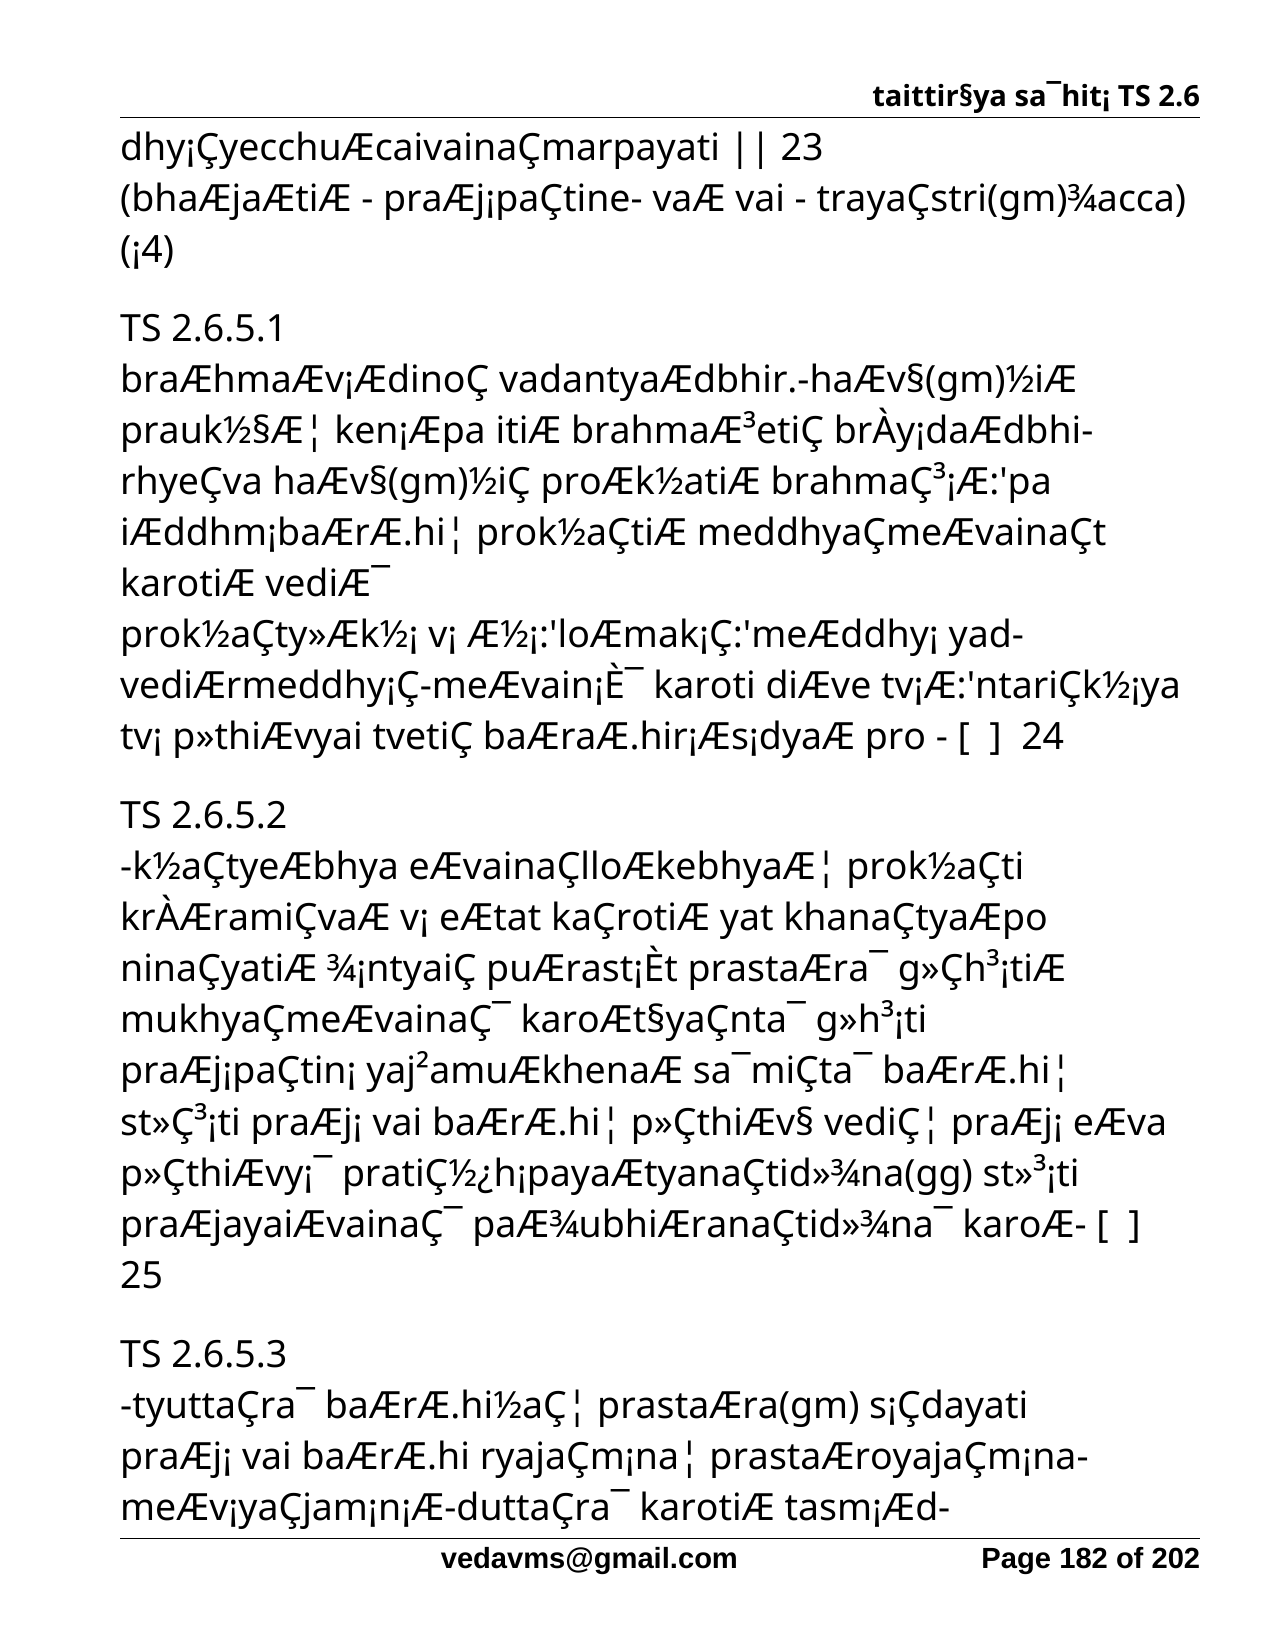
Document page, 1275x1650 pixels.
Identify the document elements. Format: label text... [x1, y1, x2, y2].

text TS 2.6.5.2 [120, 788, 1200, 839]
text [120, 120, 1200, 171]
text (bhaÆjaÆtiÆ - praÆj¡paÇtine- vaÆ vai - trayaÇstri(gm)¾acca) (¡4) [120, 171, 1200, 273]
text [120, 1378, 1200, 1531]
text braÆhmaÆv¡ÆdinoÇ vadantyaÆdbhir.-haÆv§(gm)½iÆ prauk½§Æ¦ ken¡Æpa itiÆ brahmaÆ³etiÇ brÀy¡daÆdbhi-rhyeÇva haÆv§(gm)½iÇ proÆk½atiÆ brahmaÇ³¡Æ:'pa iÆddhm¡baÆrÆ.hi¦ prok½aÇtiÆ meddhyaÇmeÆvainaÇt karotiÆ vediÆ¯ prok½aÇty»Æk½¡ v¡ Æ½¡:'loÆmak¡Ç:'meÆddhy¡ yad-vediÆrmeddhy¡Ç-meÆvain¡È¯ karoti diÆve tv¡Æ:'ntariÇk½¡ya tv¡ p»thiÆvyai tvetiÇ baÆraÆ.hir¡Æs¡dyaÆ pro - [ ] 24 [120, 352, 1200, 761]
text -k½aÇtyeÆbhya eÆvainaÇlloÆkebhyaÆ¦ prok½aÇti krÀÆramiÇvaÆ v¡ eÆtat kaÇrotiÆ yat khanaÇtyaÆpo ninaÇyatiÆ ¾¡ntyaiÇ puÆrast¡Èt prastaÆra¯ g»Çh³¡tiÆ mukhyaÇmeÆvainaÇ¯ karoÆt§yaÇnta¯ g»h³¡ti praÆj¡paÇtin¡ yaj²amuÆkhenaÆ sa¯miÇta¯ baÆrÆ.hi¦ st»Ç³¡ti praÆj¡ vai baÆrÆ.hi¦ p»ÇthiÆv§ vediÇ¦ praÆj¡ eÆva p»ÇthiÆvy¡¯ pratiÇ½¿h¡payaÆtyanaÇtid»¾na(gg) st»³¡ti praÆjayaiÆvainaÇ¯ paÆ¾ubhiÆranaÇtid»¾na¯ karoÆ- [ ] 25 [120, 839, 1200, 1299]
text TS 2.6.5.1 [120, 301, 1200, 352]
text TS 2.6.5.3 [120, 1327, 1200, 1378]
